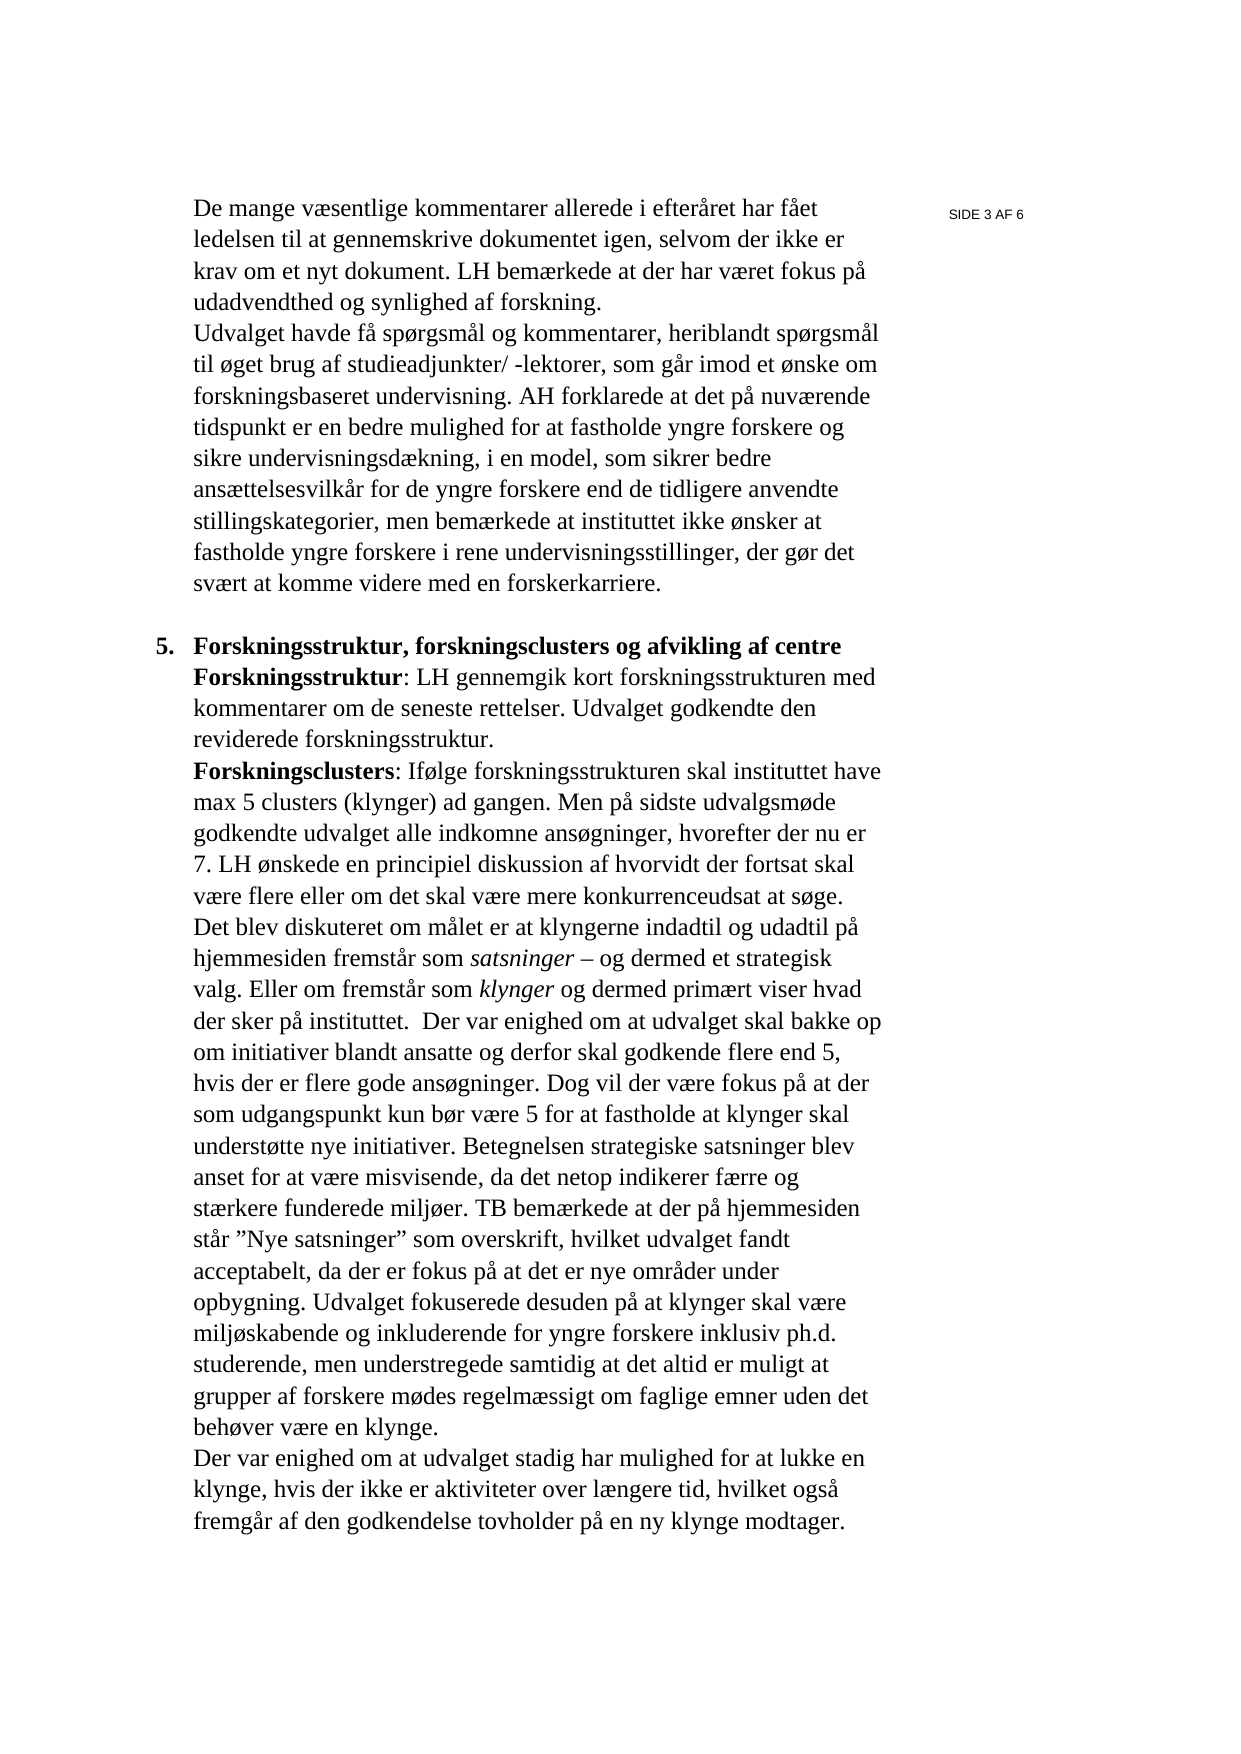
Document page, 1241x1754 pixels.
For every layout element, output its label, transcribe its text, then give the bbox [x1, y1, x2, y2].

list Forskningsstruktur: LH gennemgik kort forskningsstrukturen med kommentarer om de seneste rettelser. Udvalget godkendte den reviderede forskningsstruktur. [193, 659, 886, 753]
list Der var enighed om at udvalget stadig har mulighed for at lukke en klynge, hvis der ikke er aktiviteter over længere tid, hvilket også fremgår af den godkendelse tovholder på en ny klynge modtager. [193, 1441, 886, 1534]
list Det blev diskuteret om målet er at klyngerne indadtil og udadtil på hjemmesiden fremstår som satsninger – og dermed et strategisk valg. Eller om fremstår som klynger og dermed primært viser hvad der sker på instituttet. Der var enighed om at udvalget skal bakke op om initiativer blandt ansatte og derfor skal godkende flere end 5, hvis der er flere gode ansøgninger. Dog vil der være fokus på at der som udgangspunkt kun bør være 5 for at fastholde at klynger skal understøtte nye initiativer. Betegnelsen strategiske satsninger blev anset for at være misvisende, da det netop indikerer færre og stærkere funderede miljøer. TB bemærkede at der på hjemmesiden står ”Nye satsninger” som overskrift, hvilket udvalget fandt acceptabelt, da der er fokus på at det er nye områder under opbygning. Udvalget fokuserede desuden på at klynger skal være miljøskabende og inkluderende for yngre forskere inklusiv ph.d. studerende, men understregede samtidig at det altid er muligt at grupper af forskere mødes regelmæssigt om faglige emner uden det behøver være en klynge. [193, 909, 886, 1441]
list Forskningsstruktur, forskningsclusters og afvikling af centre [156, 628, 886, 659]
list De mange væsentlige kommentarer allerede i efteråret har fået ledelsen til at gennemskrive dokumentet igen, selvom der ikke er krav om et nyt dokument. LH bemærkede at der har været fokus på udadvendthed og synlighed af forskning. [193, 191, 886, 316]
list Forskningsclusters: Ifølge forskningsstrukturen skal instituttet have max 5 clusters (klynger) ad gangen. Men på sidste udvalgsmøde godkendte udvalget alle indkomne ansøgninger, hvorefter der nu er 7. LH ønskede en principiel diskussion af hvorvidt der fortsat skal være flere eller om det skal være mere konkurrenceudsat at søge. [193, 753, 886, 909]
list Udvalget havde få spørgsmål og kommentarer, heriblandt spørgsmål til øget brug af studieadjunkter/ -lektorer, som går imod et ønske om forskningsbaseret undervisning. AH forklarede at det på nuværende tidspunkt er en bedre mulighed for at fastholde yngre forskere og sikre undervisningsdækning, i en model, som sikrer bedre ansættelsesvilkår for de yngre forskere end de tidligere anvendte stillingskategorier, men bemærkede at instituttet ikke ønsker at fastholde yngre forskere i rene undervisningsstillinger, der gør det svært at komme videre med en forskerkarriere. [193, 316, 886, 597]
